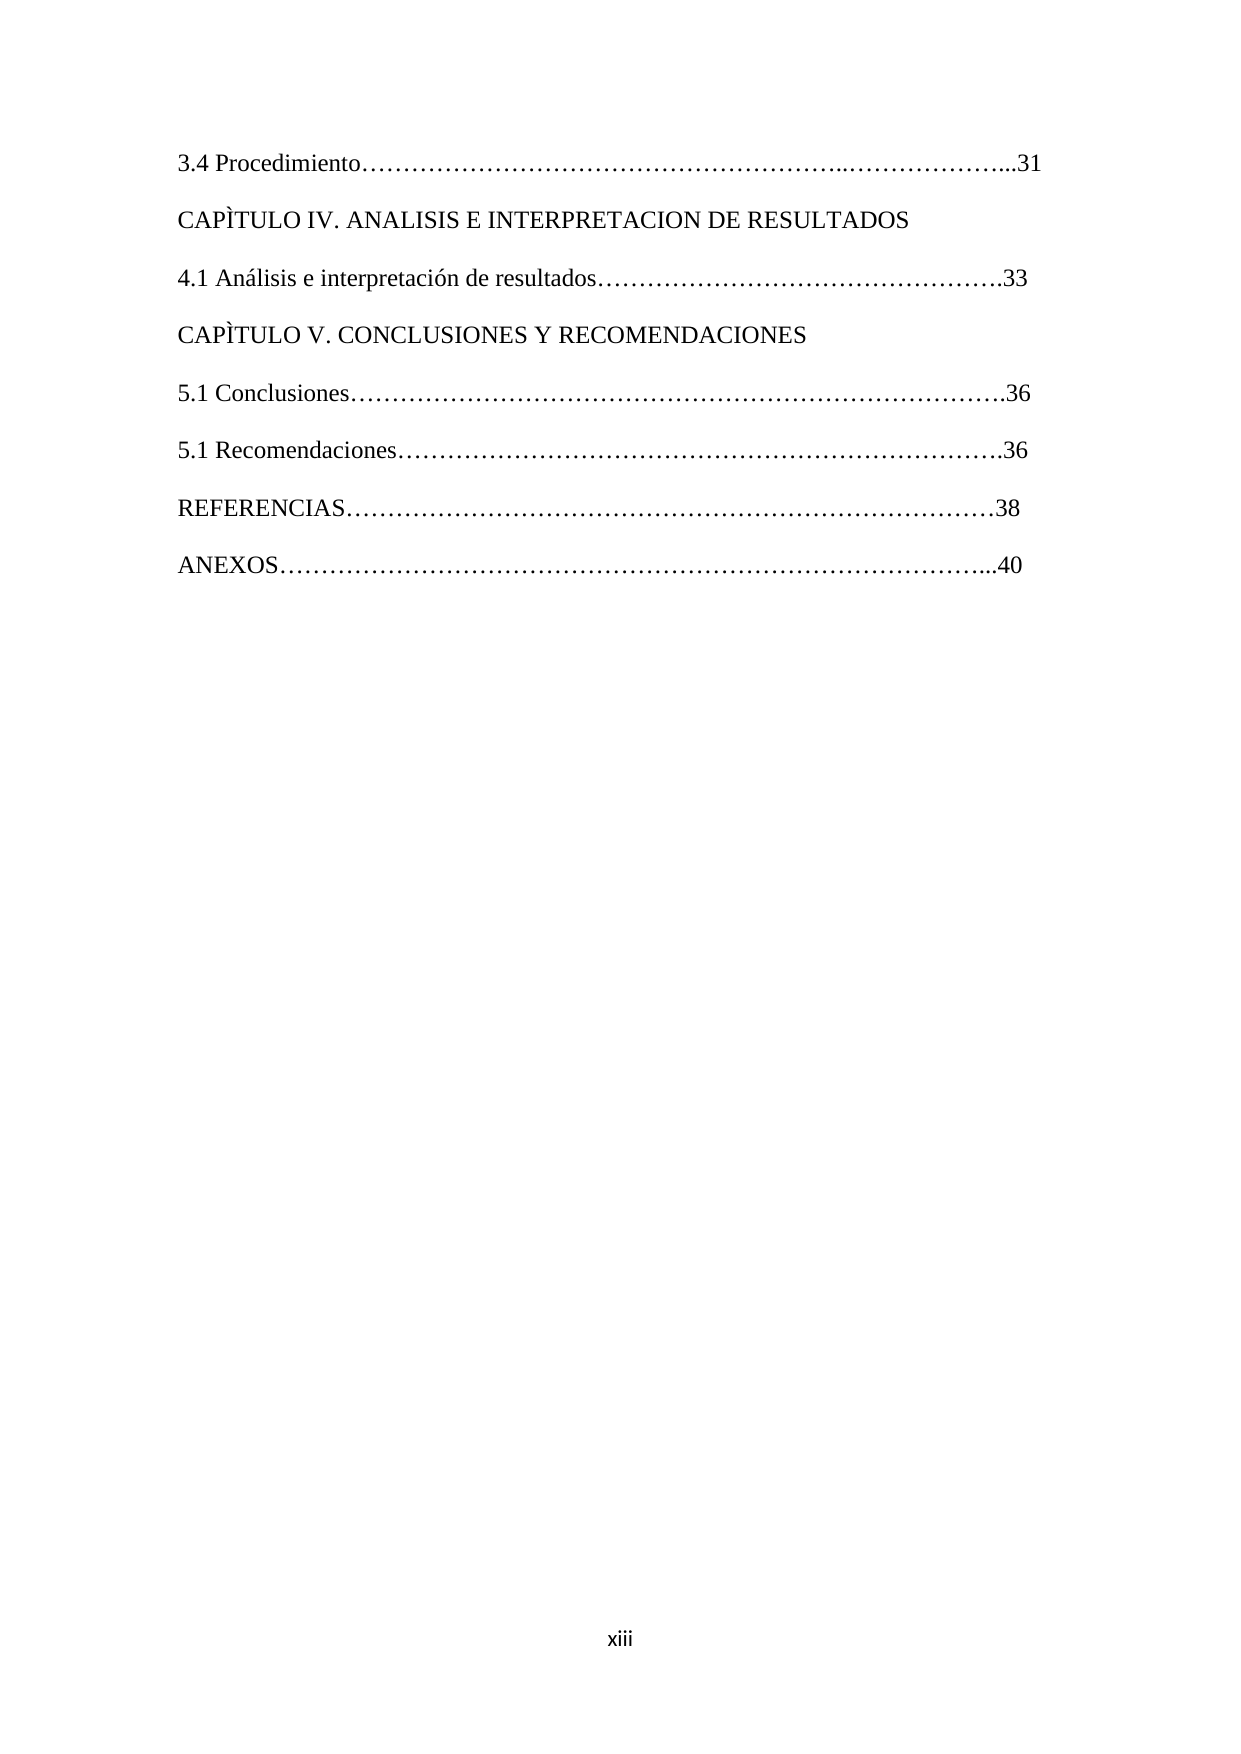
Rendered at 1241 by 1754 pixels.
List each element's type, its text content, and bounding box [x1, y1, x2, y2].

text CAPÌTULO IV. ANALISIS E INTERPRETACION DE RESULTADOS [177, 205, 1063, 234]
text 4.1 Análisis e interpretación de resultados………………………………………….33 [177, 263, 1063, 291]
text ANEXOS…………………………………………………………………………...40 [177, 550, 1063, 579]
text 5.1 Recomendaciones……………………………………………………………….36 [177, 435, 1063, 464]
text 5.1 Conclusiones…………………………………………………………………….36 [177, 378, 1063, 406]
text CAPÌTULO V. CONCLUSIONES Y RECOMENDACIONES [177, 320, 1063, 349]
text REFERENCIAS……………………………………………………………………38 [177, 493, 1063, 521]
text 3.4 Procedimiento…………………………………………………..………………...31 [177, 148, 1063, 176]
